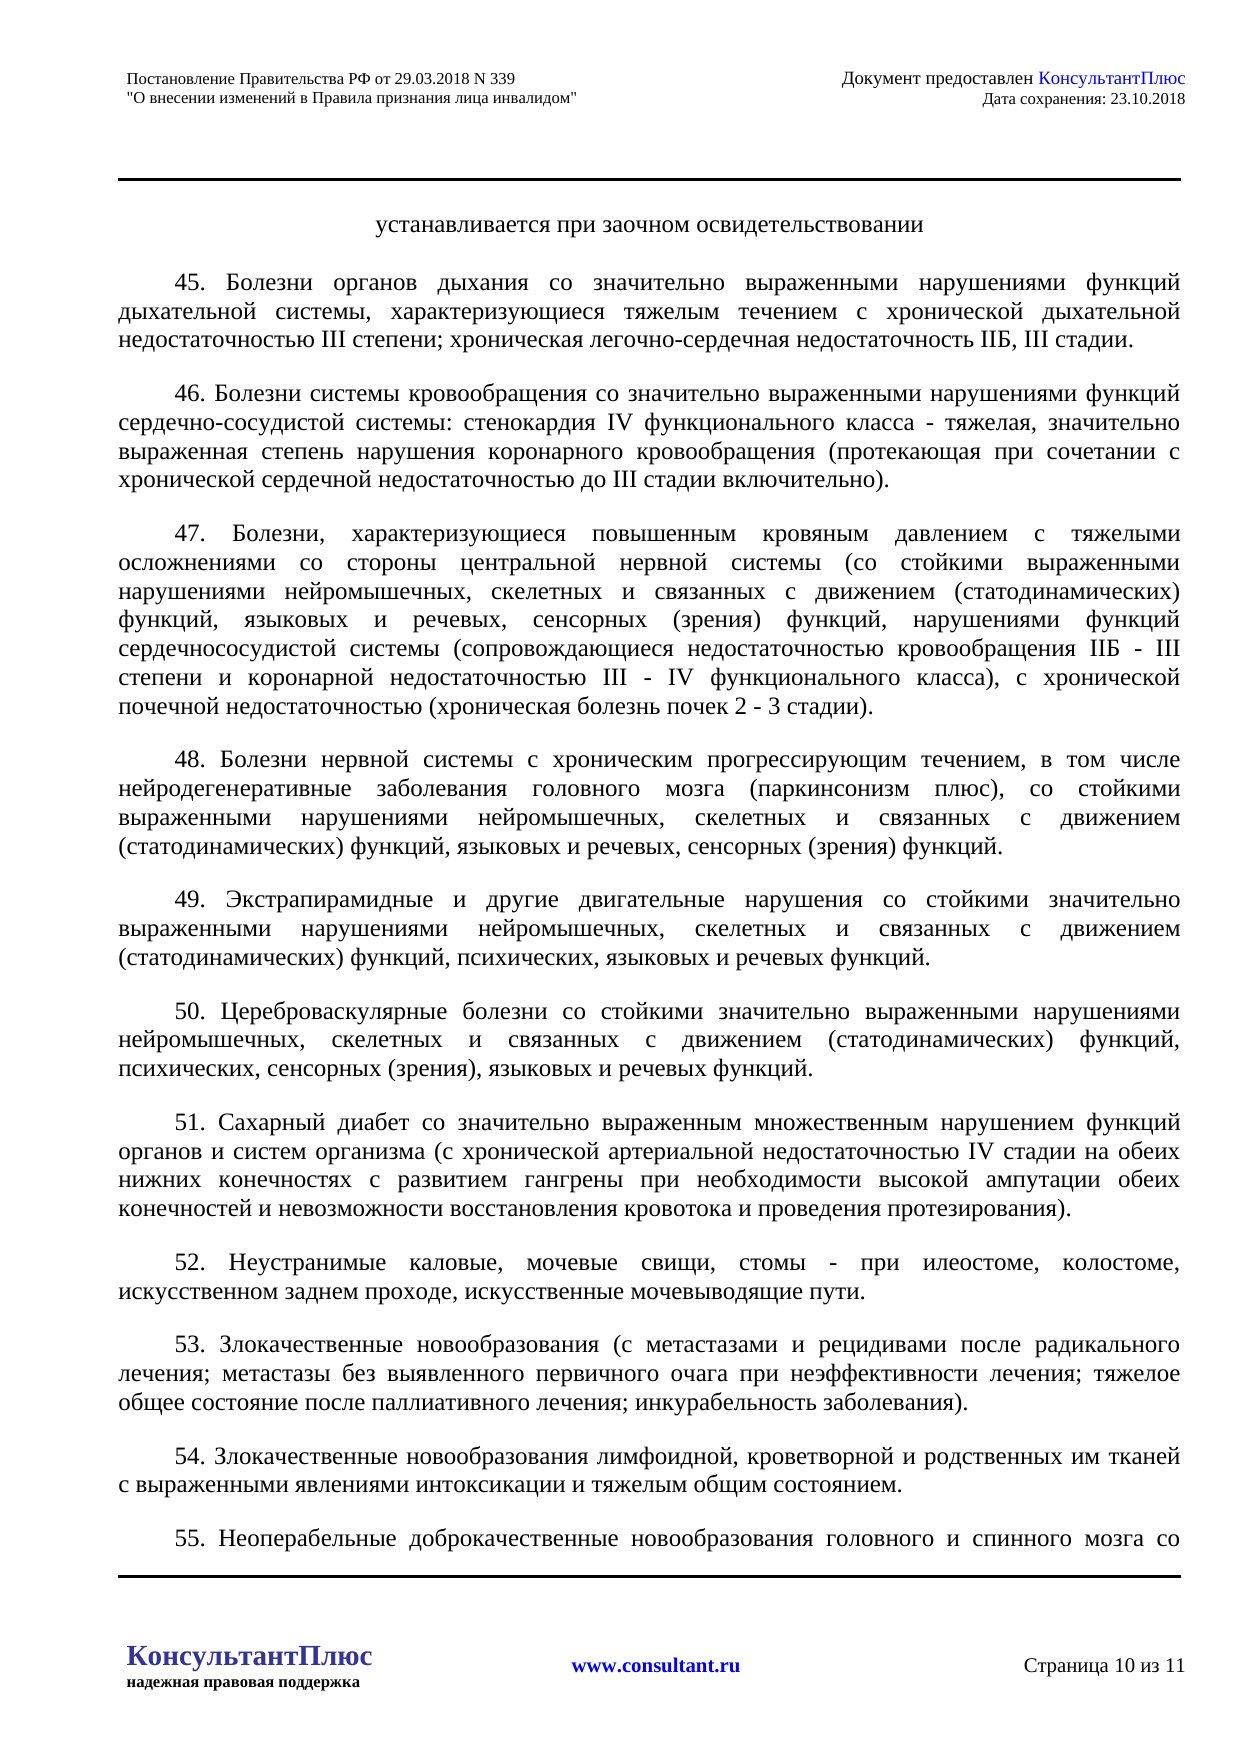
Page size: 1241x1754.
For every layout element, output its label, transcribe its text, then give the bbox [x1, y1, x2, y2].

text 50. Цереброваскулярные болезни со стойкими значительно выраженными нарушениями нейромышечных, скелетных и связанных с движением (статодинамических) функций, психических, сенсорных (зрения), языковых и речевых функций. [118, 996, 1181, 1082]
text 49. Экстрапирамидные и другие двигательные нарушения со стойкими значительно выраженными нарушениями нейромышечных, скелетных и связанных с движением (статодинамических) функций, психических, языковых и речевых функций. [118, 884, 1181, 971]
text 48. Болезни нервной системы с хроническим прогрессирующим течением, в том числе нейродегенеративные заболевания головного мозга (паркинсонизм плюс), со стойкими выраженными нарушениями нейромышечных, скелетных и связанных с движением (статодинамических) функций, языковых и речевых, сенсорных (зрения) функций. [118, 744, 1181, 859]
text 51. Сахарный диабет со значительно выраженным множественным нарушением функций органов и систем организма (с хронической артериальной недостаточностью IV стадии на обеих нижних конечностях с развитием гангрены при необходимости высокой ампутации обеих конечностей и невозможности восстановления кровотока и проведения протезирования). [118, 1107, 1181, 1222]
text 46. Болезни системы кровообращения со значительно выраженными нарушениями функций сердечно-сосудистой системы: стенокардия IV функционального класса - тяжелая, значительно выраженная степень нарушения коронарного кровообращения (протекающая при сочетании с хронической сердечной недостаточностью до III стадии включительно). [118, 378, 1181, 493]
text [118, 1523, 1181, 1552]
text 54. Злокачественные новообразования лимфоидной, кроветворной и родственных им тканей с выраженными явлениями интоксикации и тяжелым общим состоянием. [118, 1441, 1181, 1498]
text 53. Злокачественные новообразования (с метастазами и рецидивами после радикального лечения; метастазы без выявленного первичного очага при неэффективности лечения; тяжелое общее состояние после паллиативного лечения; инкурабельность заболевания). [118, 1329, 1181, 1416]
text устанавливается при заочном освидетельствовании [118, 209, 1181, 238]
text 52. Неустранимые каловые, мочевые свищи, стомы - при илеостоме, колостоме, искусственном заднем проходе, искусственные мочевыводящие пути. [118, 1247, 1181, 1304]
text 45. Болезни органов дыхания со значительно выраженными нарушениями функций дыхательной системы, характеризующиеся тяжелым течением с хронической дыхательной недостаточностью III степени; хроническая легочно-сердечная недостаточность IIБ, III стадии. [118, 267, 1181, 353]
text 47. Болезни, характеризующиеся повышенным кровяным давлением с тяжелыми осложнениями со стороны центральной нервной системы (со стойкими выраженными нарушениями нейромышечных, скелетных и связанных с движением (статодинамических) функций, языковых и речевых, сенсорных (зрения) функций, нарушениями функций сердечнососудистой системы (сопровождающиеся недостаточностью кровообращения IIБ - III степени и коронарной недостаточностью III - IV функционального класса), с хронической почечной недостаточностью (хроническая болезнь почек 2 - 3 стадии). [118, 518, 1181, 719]
